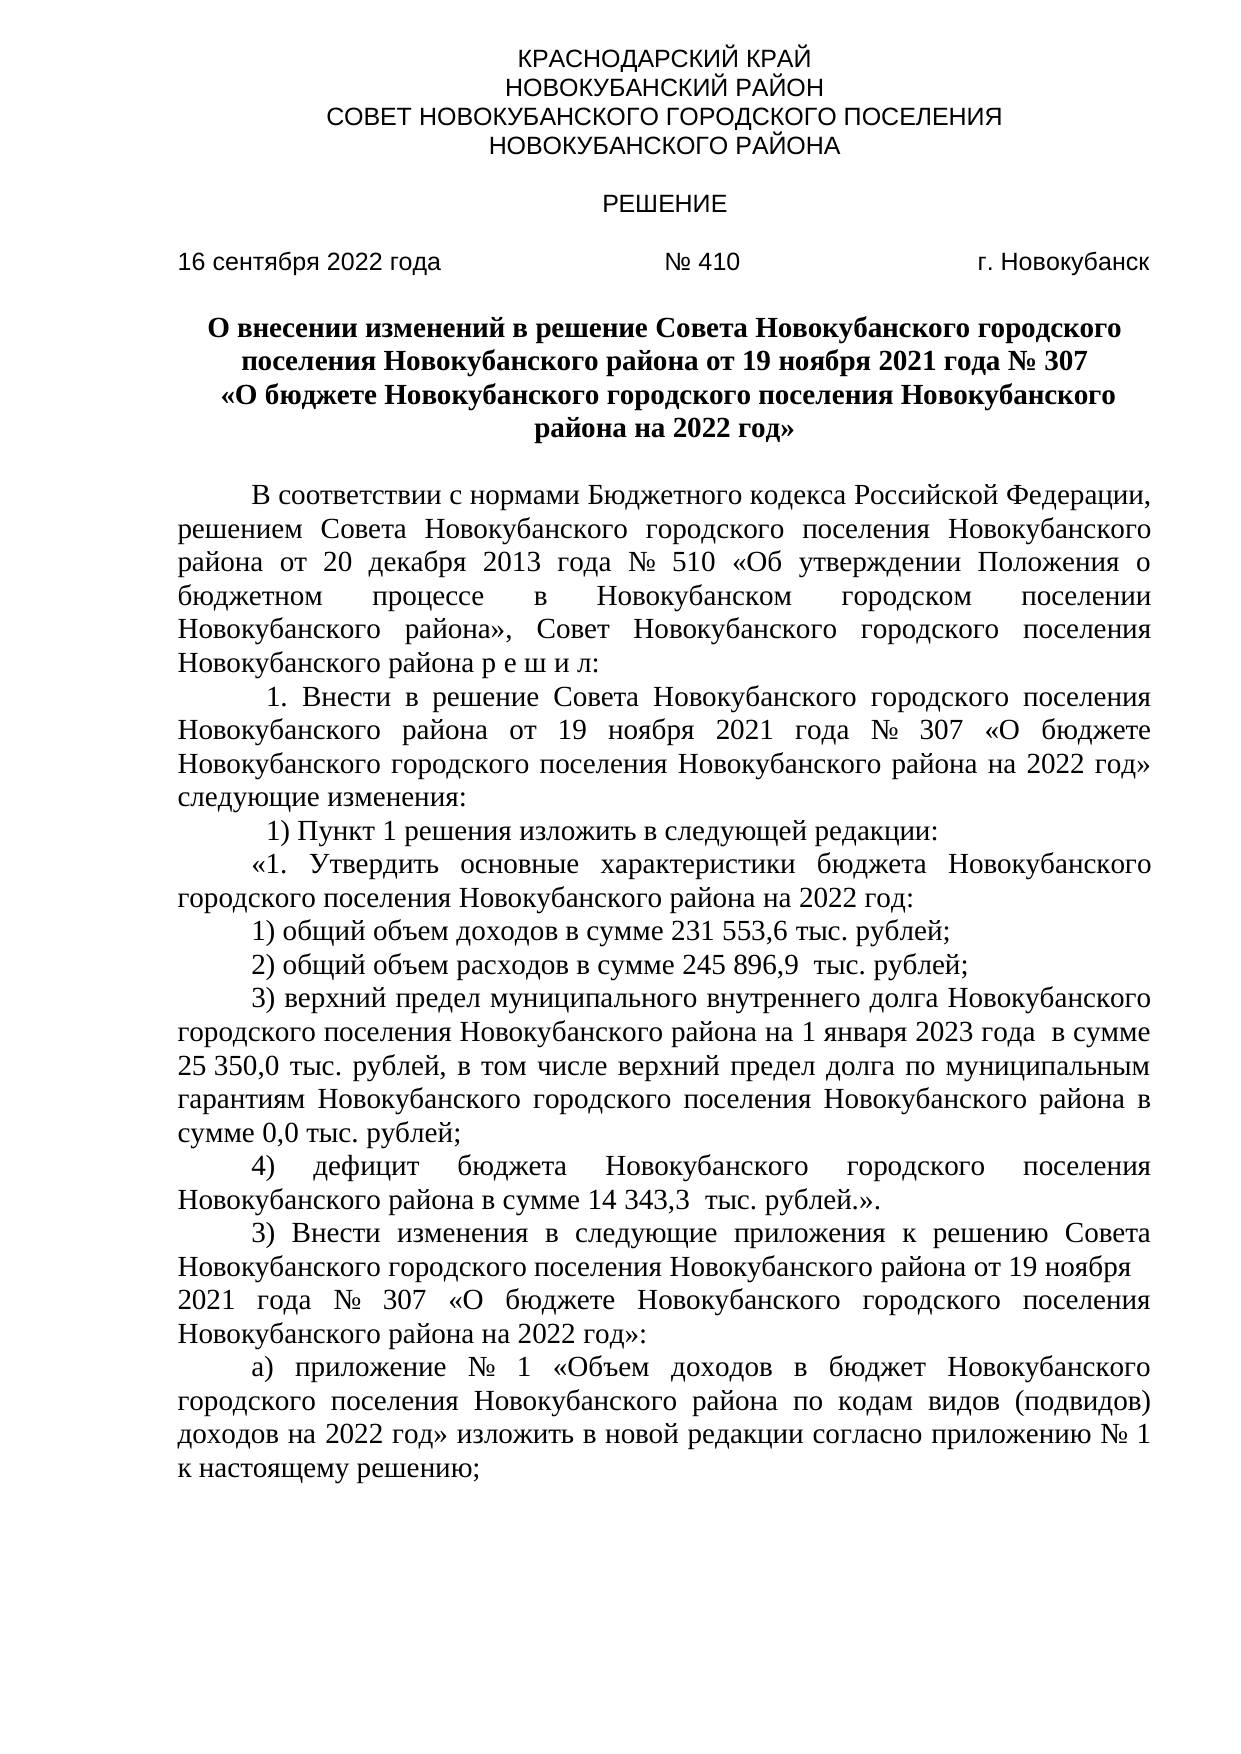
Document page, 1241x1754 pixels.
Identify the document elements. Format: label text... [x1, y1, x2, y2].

text 3) верхний предел муниципального внутреннего долга Новокубанского городского поселения Новокубанского района на 1 января 2023 года в сумме 25 350,0 тыс. рублей, в том числе верхний предел долга по муниципальным гарантиям Новокубанского городского поселения Новокубанского района в сумме 0,0 тыс. рублей; [177, 981, 1152, 1148]
text 3) Внести изменения в следующие приложения к решению Совета Новокубанского городского поселения Новокубанского района от 19 ноября [177, 1216, 1152, 1283]
text 1. Внести в решение Совета Новокубанского городского поселения Новокубанского района от 19 ноября 2021 года № 307 «О бюджете Новокубанского городского поселения Новокубанского района на 2022 год» следующие изменения: [177, 679, 1152, 813]
text СОВЕТ НОВОКУБАНСКОГО ГОРОДСКОГО ПОСЕЛЕНИЯ [177, 102, 1152, 131]
text 2021 года № 307 «О бюджете Новокубанского городского поселения Новокубанского района на 2022 год»: [177, 1283, 1152, 1350]
text 1) Пункт 1 решения изложить в следующей редакции: [177, 813, 1152, 847]
text НОВОКУБАНСКИЙ РАЙОН [177, 73, 1152, 102]
text НОВОКУБАНСКОГО РАЙОНА [177, 131, 1152, 160]
text 1) общий объем доходов в сумме 231 553,6 тыс. рублей; [177, 914, 1152, 947]
text 16 сентября 2022 года № 410 г. Новокубанск [177, 247, 1152, 276]
subtitle «О бюджете Новокубанского городского поселения Новокубанского района на 2022 год» [177, 377, 1152, 444]
text КРАСНОДАРСКИЙ КРАЙ [177, 44, 1152, 73]
text 2) общий объем расходов в сумме 245 896,9 тыс. рублей; [177, 947, 1152, 981]
text а) приложение № 1 «Объем доходов в бюджет Новокубанского городского поселения Новокубанского района по кодам видов (подвидов) доходов на 2022 год» изложить в новой редакции согласно приложению № 1 к настоящему решению; [177, 1350, 1152, 1484]
text В соответствии с нормами Бюджетного кодекса Российской Федерации, решением Совета Новокубанского городского поселения Новокубанского района от 20 декабря 2013 года № 510 «Об утверждении Положения о бюджетном процессе в Новокубанском городском поселении Новокубанского района», Совет Новокубанского городского поселения Новокубанского района р е ш и л: [177, 478, 1152, 679]
text РЕШЕНИЕ [177, 189, 1152, 218]
subtitle О внесении изменений в решение Совета Новокубанского городского поселения Новокубанского района от 19 ноября 2021 года № 307 [177, 310, 1152, 377]
text 4) дефицит бюджета Новокубанского городского поселения Новокубанского района в сумме 14 343,3 тыс. рублей.». [177, 1148, 1152, 1216]
text «1. Утвердить основные характеристики бюджета Новокубанского городского поселения Новокубанского района на 2022 год: [177, 847, 1152, 914]
